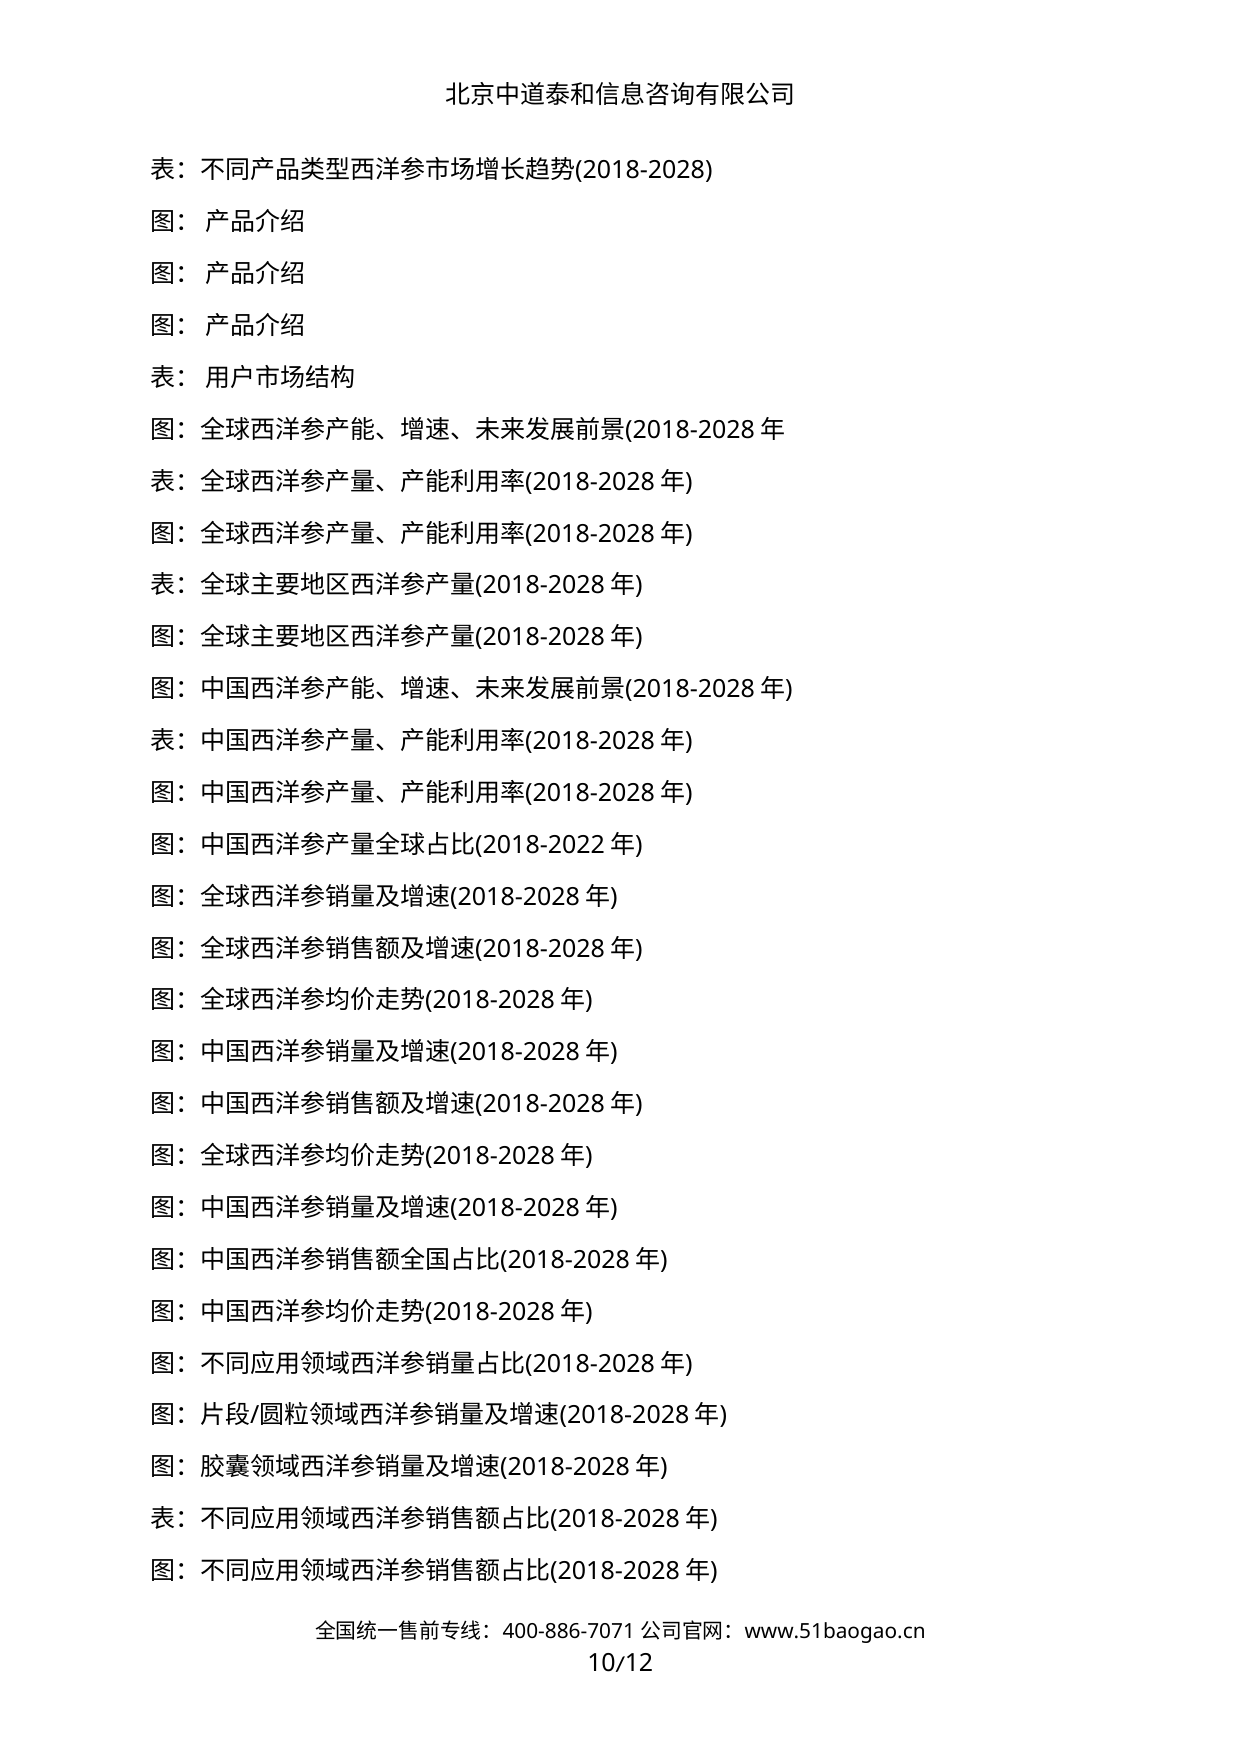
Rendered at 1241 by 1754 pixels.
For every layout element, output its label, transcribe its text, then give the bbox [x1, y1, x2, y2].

text 图：全球主要地区西洋参产量(2018-2028年) [150, 617, 1090, 653]
text 表：不同产品类型西洋参市场增长趋势(2018-2028) [150, 150, 1090, 186]
text 图：中国西洋参销售额及增速(2018-2028年) [150, 1084, 1090, 1120]
text 图：片段/圆粒领域西洋参销量及增速(2018-2028年) [150, 1395, 1090, 1431]
text 图：全球西洋参销量及增速(2018-2028年) [150, 876, 1090, 912]
text 表：中国西洋参产量、产能利用率(2018-2028年) [150, 721, 1090, 757]
text 图： 产品介绍 [150, 202, 1090, 238]
text 图：中国西洋参销售额全国占比(2018-2028年) [150, 1239, 1090, 1276]
text 图：不同应用领域西洋参销量占比(2018-2028年) [150, 1343, 1090, 1379]
text 图：中国西洋参产量、产能利用率(2018-2028年) [150, 772, 1090, 809]
text 图：全球西洋参产量、产能利用率(2018-2028年) [150, 513, 1090, 549]
text 图：中国西洋参均价走势(2018-2028年) [150, 1291, 1090, 1327]
text 图：全球西洋参产能、增速、未来发展前景(2018-2028年 [150, 409, 1090, 446]
text 表：不同应用领域西洋参销售额占比(2018-2028年) [150, 1499, 1090, 1535]
text 图：中国西洋参销量及增速(2018-2028年) [150, 1032, 1090, 1068]
text 表：全球西洋参产量、产能利用率(2018-2028年) [150, 461, 1090, 497]
text 图：不同应用领域西洋参销售额占比(2018-2028年) [150, 1551, 1090, 1587]
text 图：中国西洋参产量全球占比(2018-2022年) [150, 824, 1090, 861]
text 图：全球西洋参均价走势(2018-2028年) [150, 980, 1090, 1016]
text 图：胶囊领域西洋参销量及增速(2018-2028年) [150, 1447, 1090, 1483]
text 图：中国西洋参销量及增速(2018-2028年) [150, 1187, 1090, 1224]
text 图：全球西洋参均价走势(2018-2028年) [150, 1136, 1090, 1172]
text 图：全球西洋参销售额及增速(2018-2028年) [150, 928, 1090, 964]
text 图： 产品介绍 [150, 306, 1090, 342]
text 图：中国西洋参产能、增速、未来发展前景(2018-2028年) [150, 669, 1090, 705]
text 表：全球主要地区西洋参产量(2018-2028年) [150, 565, 1090, 601]
text 图： 产品介绍 [150, 254, 1090, 290]
text 表： 用户市场结构 [150, 357, 1090, 394]
